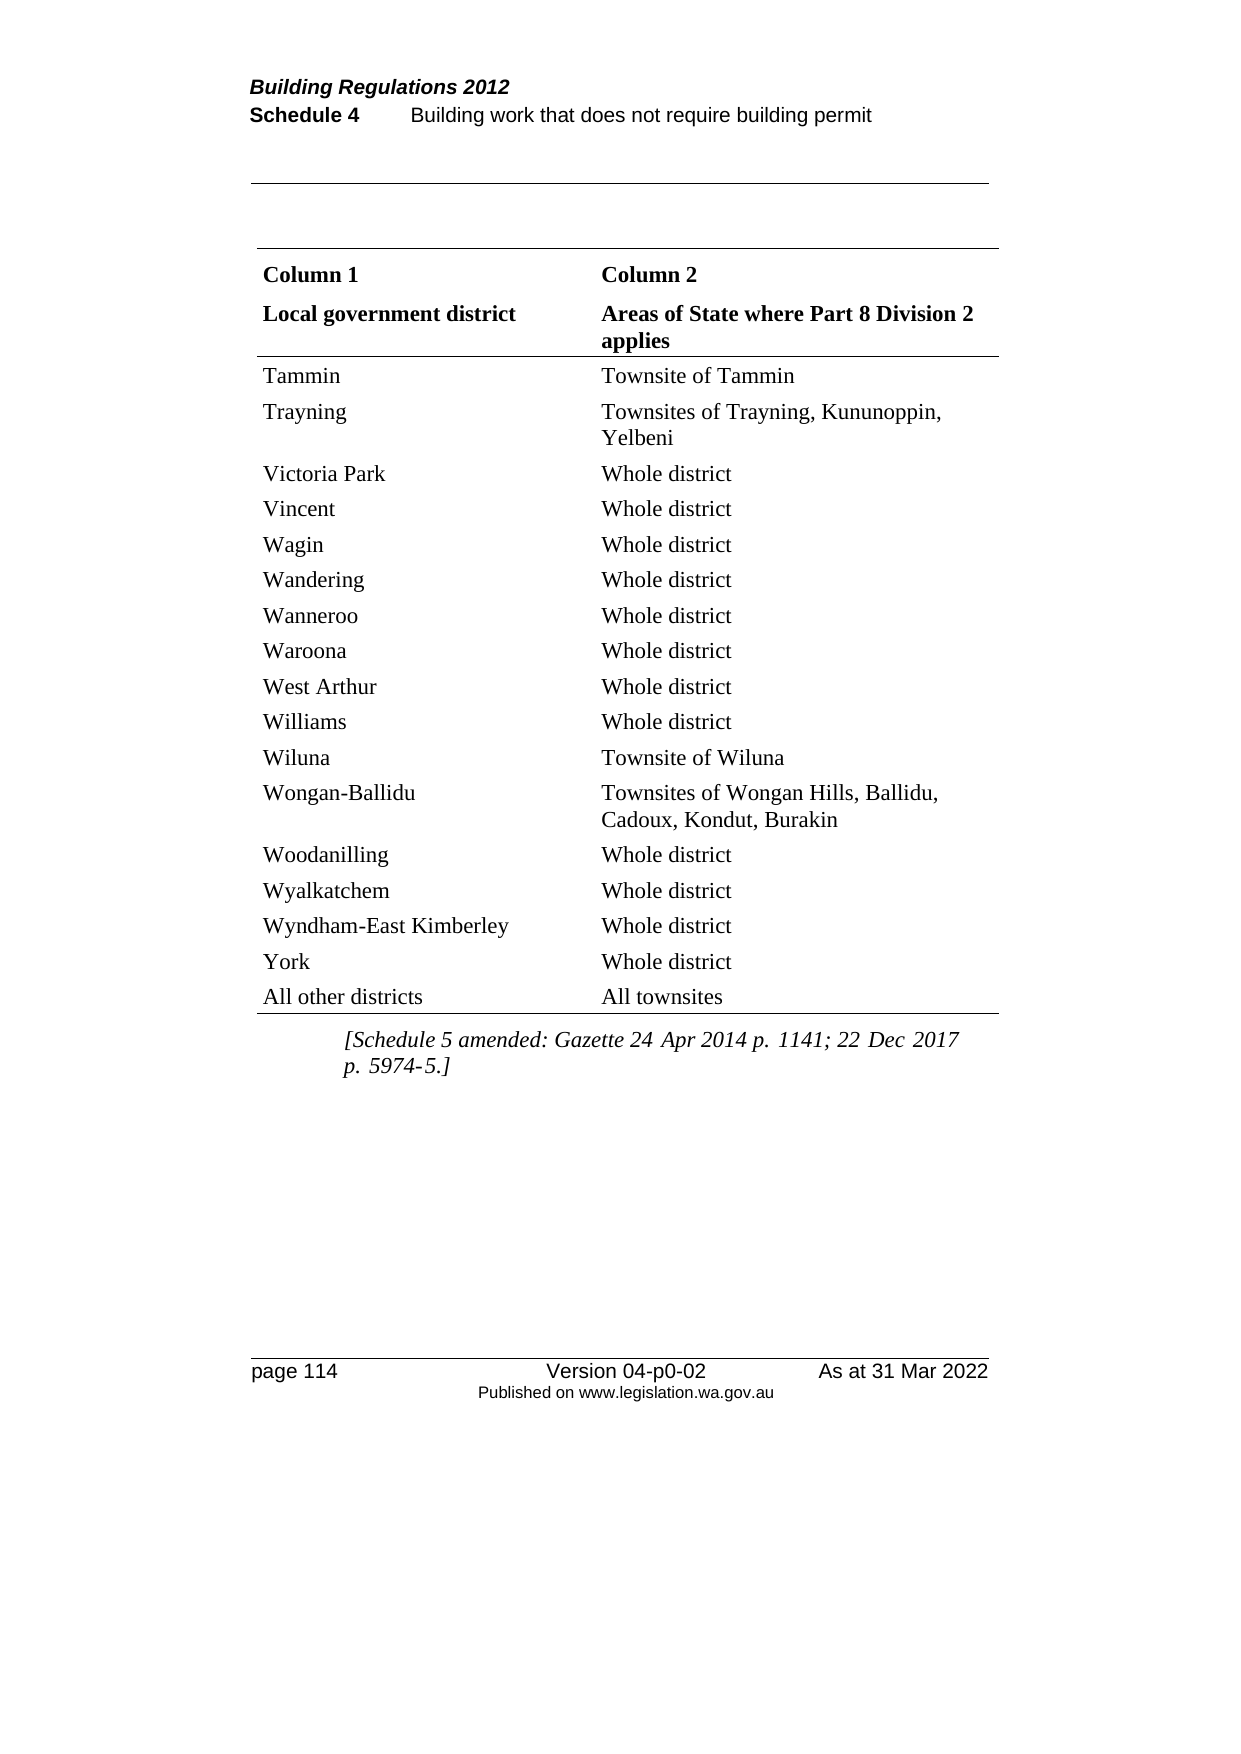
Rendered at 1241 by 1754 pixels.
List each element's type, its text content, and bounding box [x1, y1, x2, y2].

table_cell All townsites [595, 977, 999, 1013]
table_cell Whole district [595, 525, 999, 560]
table_cell Whole district [595, 454, 999, 489]
text [Schedule 5 amended: Gazette 24 Apr 2014 p. 1141; 22 Dec 2017 p. 5974-5.] [251, 1026, 989, 1079]
table_cell Tammin [257, 357, 595, 392]
table_cell York [257, 942, 595, 977]
table_cell Whole district [595, 871, 999, 906]
table_cell Whole district [595, 560, 999, 596]
table_cell Whole district [595, 835, 999, 871]
table_cell Whole district [595, 596, 999, 631]
table_cell Wyalkatchem [257, 871, 595, 906]
table_cell Whole district [595, 489, 999, 524]
table_cell Wyndham-East Kimberley [257, 906, 595, 942]
table_header Column 1 Local government district [257, 249, 595, 356]
table_cell Whole district [595, 906, 999, 942]
table_cell Waroona [257, 631, 595, 667]
table_cell West Arthur [257, 667, 595, 702]
table_header Column 2 Areas of State where Part 8 Division 2 applies [595, 249, 999, 356]
table_cell Vincent [257, 489, 595, 524]
table_cell Whole district [595, 942, 999, 977]
table_cell Townsites of Trayning, Kununoppin, Yelbeni [595, 392, 999, 453]
table_cell Whole district [595, 702, 999, 738]
table_cell Wagin [257, 525, 595, 560]
table_cell All other districts [257, 977, 595, 1013]
table_cell Townsite of Tammin [595, 357, 999, 392]
table_cell Whole district [595, 631, 999, 667]
table_cell Trayning [257, 392, 595, 453]
table_cell Woodanilling [257, 835, 595, 871]
table_cell Whole district [595, 667, 999, 702]
table_cell Wanneroo [257, 596, 595, 631]
table_cell Williams [257, 702, 595, 738]
table_cell Townsites of Wongan Hills, Ballidu, Cadoux, Kondut, Burakin [595, 773, 999, 835]
table_cell Wiluna [257, 738, 595, 773]
table_cell Victoria Park [257, 454, 595, 489]
table_cell Wandering [257, 560, 595, 596]
table_cell Wongan-Ballidu [257, 773, 595, 835]
table_cell Townsite of Wiluna [595, 738, 999, 773]
